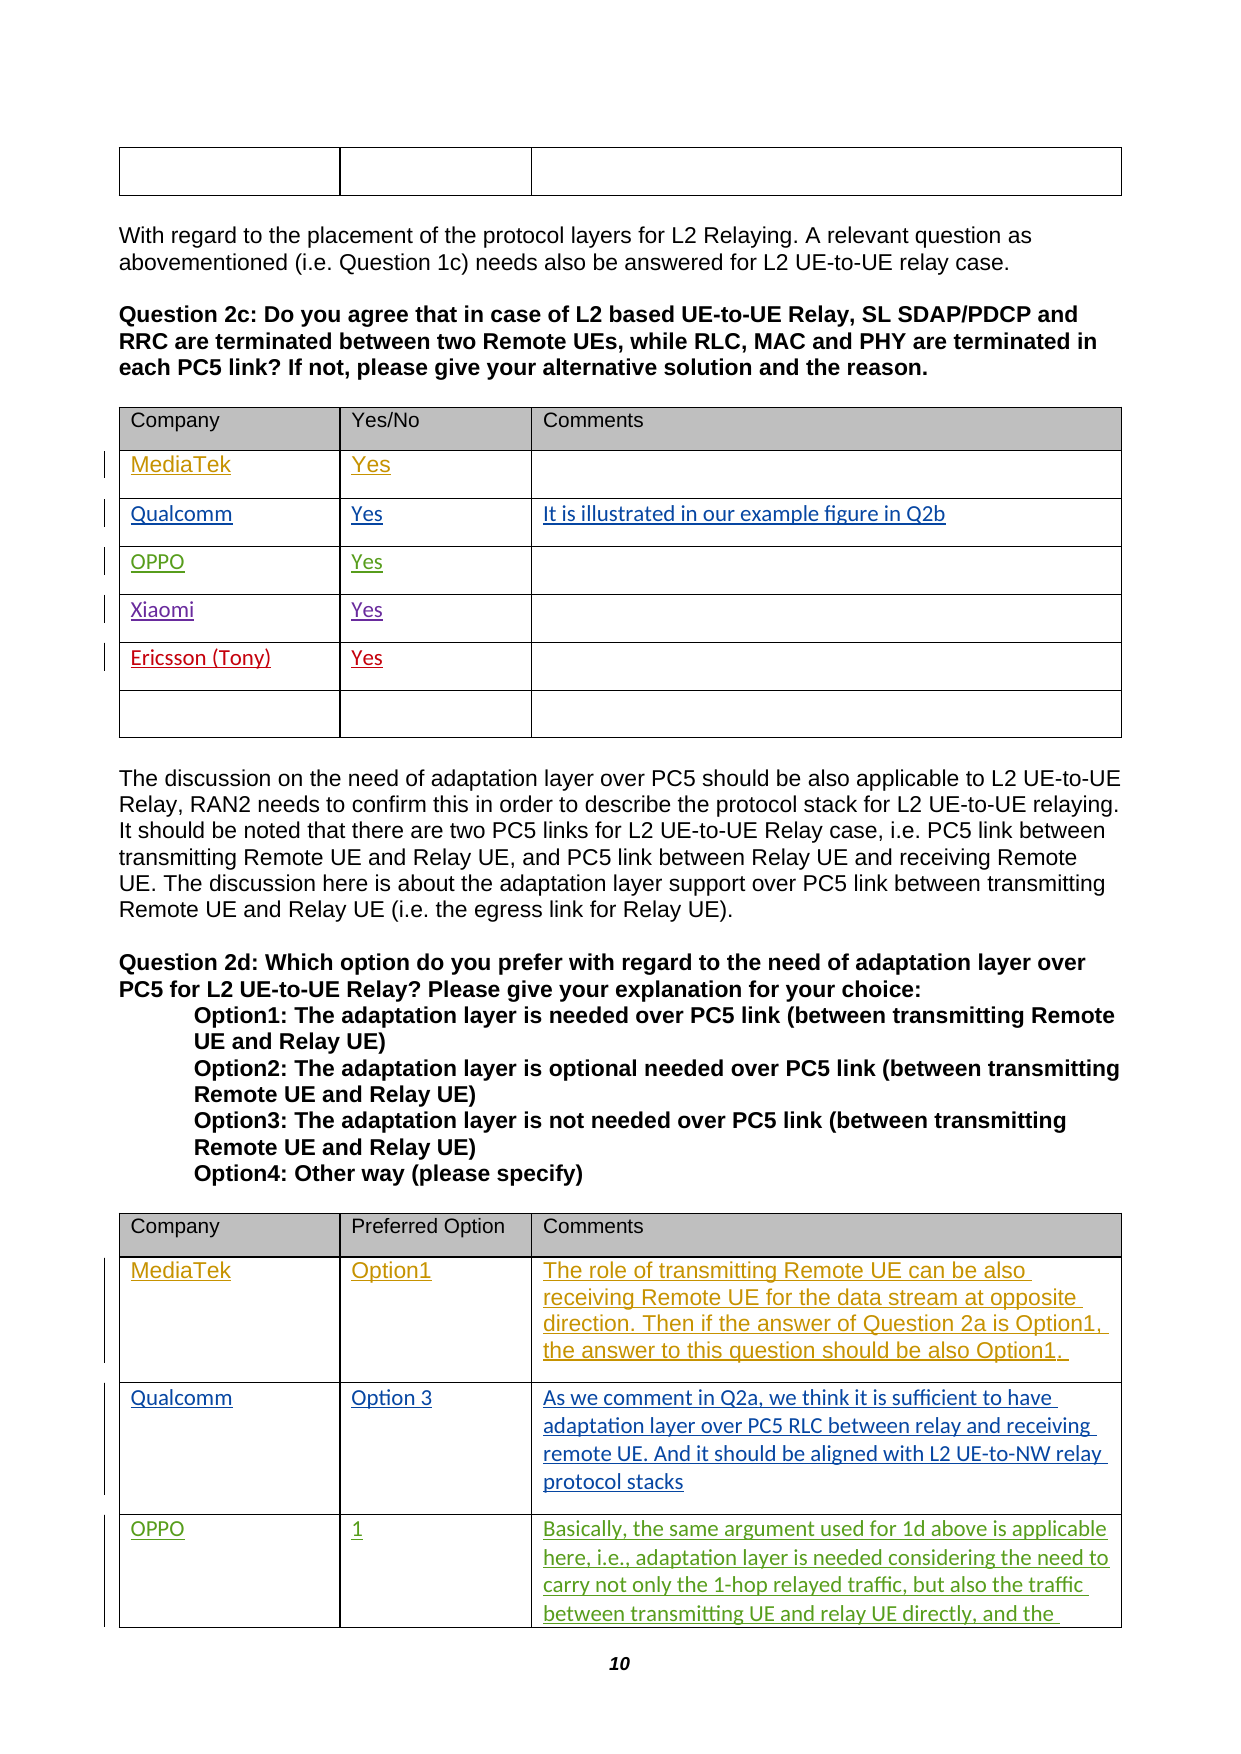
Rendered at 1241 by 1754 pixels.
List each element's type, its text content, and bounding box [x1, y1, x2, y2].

table_cell [532, 1383, 1121, 1513]
table_cell [120, 499, 339, 546]
table_cell [341, 643, 531, 689]
table_cell [341, 691, 531, 737]
table_cell [341, 547, 531, 594]
text Question 2c: Do you agree that in case of L2 based UE-to-UE Relay, SL SDAP/PDCP and RRC are terminated between two Remote UEs, while RLC, MAC and PHY are terminated in each PC5 link? If not, please give your alternative solution and the reason. [118, 301, 1122, 380]
table_cell [341, 499, 531, 546]
table_cell [532, 643, 1121, 689]
table_cell [120, 595, 339, 642]
table_cell [120, 547, 339, 594]
table_cell [120, 451, 339, 498]
table_header Comments [532, 408, 1121, 450]
table_cell [532, 1515, 1121, 1627]
table_cell [532, 451, 1121, 498]
table_cell [532, 1258, 1121, 1382]
text The discussion on the need of adaptation layer over PC5 should be also applicable to L2 UE-to-UE Relay, RAN2 needs to confirm this in order to describe the protocol stack for L2 UE-to-UE relaying. It should be noted that there are two PC5 links for L2 UE-to-UE Relay case, i.e. PC5 link between transmitting Remote UE and Relay UE, and PC5 link between Relay UE and receiving Remote UE. The discussion here is about the adaptation layer support over PC5 link between transmitting Remote UE and Relay UE (i.e. the egress link for Relay UE). [118, 765, 1122, 923]
text Option2: The adaptation layer is optional needed over PC5 link (between transmitting Remote UE and Relay UE) [193, 1054, 1122, 1107]
table_header Company [120, 1214, 339, 1256]
table_cell [120, 1515, 339, 1627]
table_cell [120, 1258, 339, 1382]
table_header Company [120, 408, 339, 450]
table_cell [532, 499, 1121, 546]
table_cell [532, 595, 1121, 642]
table_cell [120, 1383, 339, 1513]
table_cell [341, 148, 531, 195]
table_cell [120, 691, 339, 737]
table_cell [341, 1258, 531, 1382]
table_header Comments [532, 1214, 1121, 1256]
text With regard to the placement of the protocol layers for L2 Relaying. A relevant question as abovementioned (i.e. Question 1c) needs also be answered for L2 UE-to-UE relay case. [118, 222, 1122, 275]
text Option3: The adaptation layer is not needed over PC5 link (between transmitting Remote UE and Relay UE) [193, 1107, 1122, 1160]
table_cell [532, 547, 1121, 594]
text Question 2d: Which option do you prefer with regard to the need of adaptation layer over PC5 for L2 UE-to-UE Relay? Please give your explanation for your choice: [118, 949, 1122, 1002]
table_cell [120, 643, 339, 689]
text Option4: Other way (please specify) [193, 1160, 1122, 1186]
table_cell [120, 148, 339, 195]
table_cell [341, 1383, 531, 1513]
table_cell [341, 595, 531, 642]
table_cell [532, 148, 1121, 195]
table_cell [532, 691, 1121, 737]
table_cell [341, 1515, 531, 1627]
table_header Preferred Option [341, 1214, 531, 1256]
table_header Yes/No [341, 408, 531, 450]
table_cell [341, 451, 531, 498]
text Option1: The adaptation layer is needed over PC5 link (between transmitting Remote UE and Relay UE) [193, 1002, 1122, 1054]
